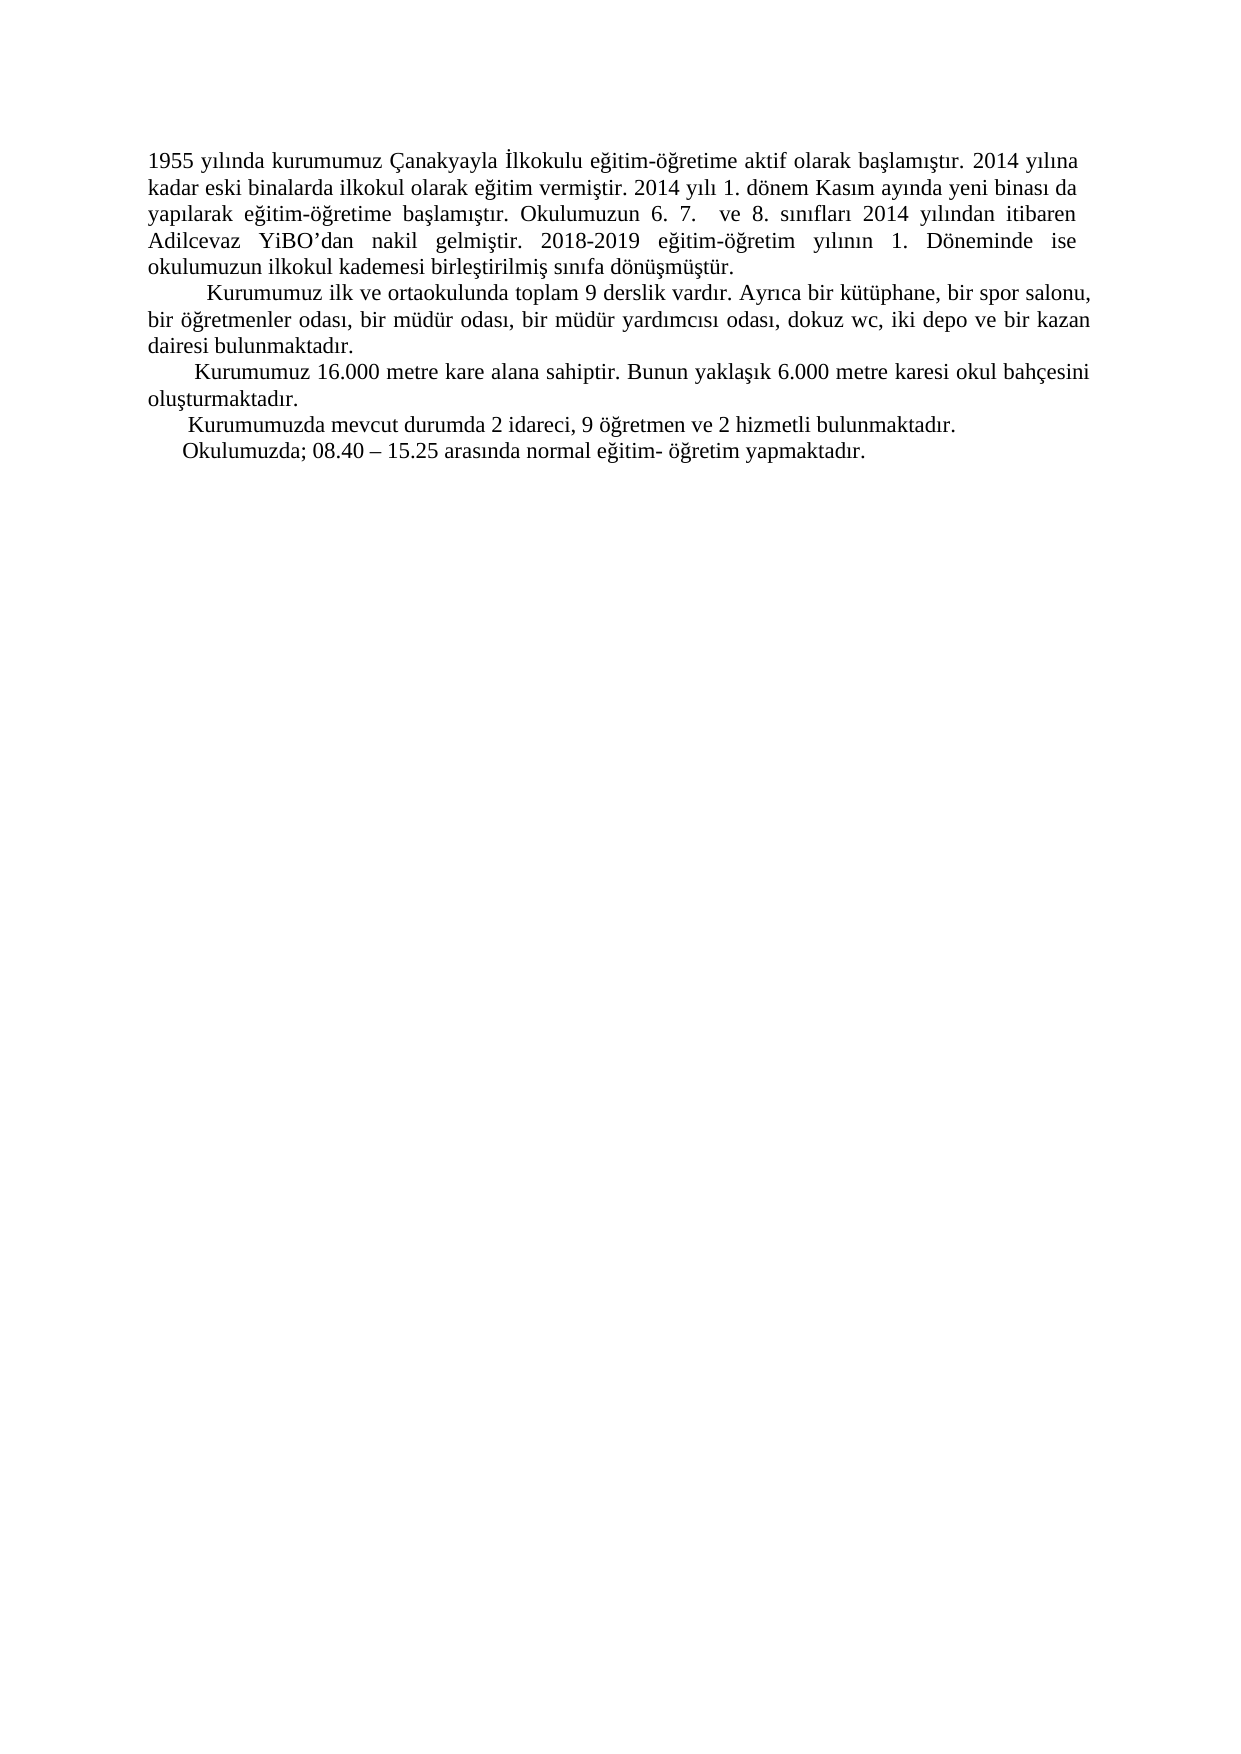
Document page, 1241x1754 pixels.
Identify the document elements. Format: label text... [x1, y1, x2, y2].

text Kurumumuz ilk ve ortaokulunda toplam 9 derslik vardır. Ayrıca bir kütüphane, bir spor salonu, bir öğretmenler odası, bir müdür odası, bir müdür yardımcısı odası, dokuz wc, iki depo ve bir kazan dairesi bulunmaktadır. [148, 279, 1093, 358]
text 1955 yılında kurumumuz Çanakyayla İlkokulu eğitim-öğretime aktif olarak başlamıştır. 2014 yılına kadar eski binalarda ilkokul olarak eğitim vermiştir. 2014 yılı 1. dönem Kasım ayında yeni binası da yapılarak eğitim-öğretime başlamıştır. Okulumuzun 6. 7. ve 8. sınıfları 2014 yılından itibaren Adilcevaz YiBO’dan nakil gelmiştir. 2018-2019 eğitim-öğretim yılının 1. Döneminde ise okulumuzun ilkokul kademesi birleştirilmiş sınıfa dönüşmüştür. [148, 148, 1078, 279]
text Kurumumuzda mevcut durumda 2 idareci, 9 öğretmen ve 2 hizmetli bulunmaktadır. [148, 411, 1093, 437]
text Kurumumuz 16.000 metre kare alana sahiptir. Bunun yaklaşık 6.000 metre karesi okul bahçesini oluşturmaktadır. [148, 358, 1093, 411]
text Okulumuzda; 08.40 – 15.25 arasında normal eğitim- öğretim yapmaktadır. [148, 437, 1093, 464]
